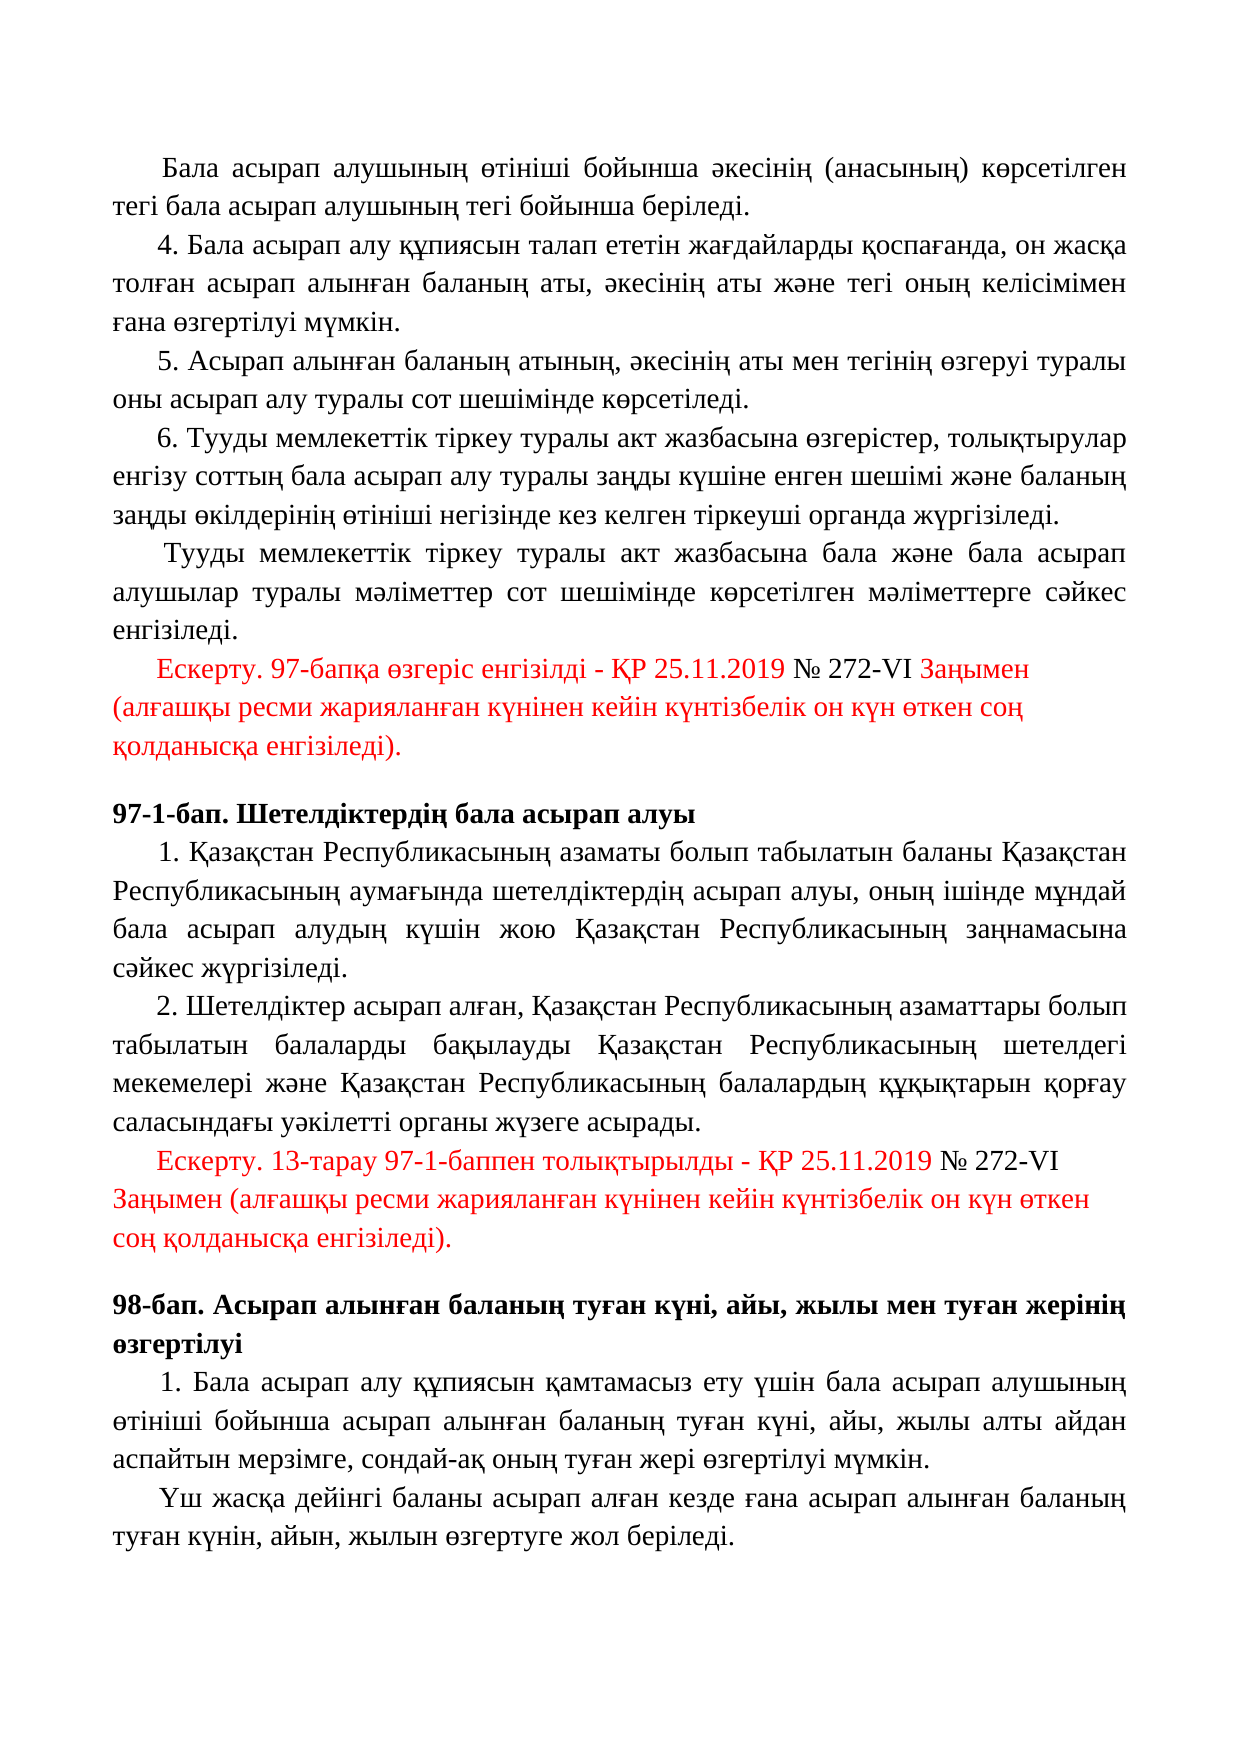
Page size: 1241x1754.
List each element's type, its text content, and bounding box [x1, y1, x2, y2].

text 6. Тууды мемлекеттік тіркеу туралы акт жазбасына өзгерістер, толықтырулар енгізу соттың бала асырап алу туралы заңды күшіне енген шешімі және баланың заңды өкілдерінің өтініші негізінде кез келген тіркеуші органда жүргізіледі. [112, 420, 1128, 530]
text 98-бап. Асырап алынған баланың туған күнi, айы, жылы мен туған жерінің өзгертілуі [112, 1287, 1128, 1359]
text 5. Асырап алынған баланың атының, әкесiнiң аты мен тегiнің өзгеруі туралы оны асырап алу туралы сот шешiмiнде көрсетiледi. [112, 343, 1128, 415]
text Ескерту. 13-тарау 97-1-баппен толықтырылды - ҚР 25.11.2019 № 272-VI Заңымен (алғашқы ресми жарияланған күнінен кейін күнтізбелік он күн өткен соң қолданысқа енгізіледі). [112, 1143, 1128, 1283]
text 2. Шетелдіктер асырап алған, Қазақстан Республикасының азаматтары болып табылатын балаларды бақылауды Қазақстан Республикасының шетелдегі мекемелері және Қазақстан Республикасының балалардың құқықтарын қорғау саласындағы уәкілетті органы жүзеге асырады. [112, 988, 1128, 1138]
text 97-1-бап. Шетелдіктердің бала асырап алуы [112, 796, 1128, 829]
text Тууды мемлекеттік тіркеу туралы акт жазбасына бала және бала асырап алушылар туралы мәліметтер сот шешімінде көрсетілген мәліметтерге сәйкес енгізіледі. [112, 535, 1128, 646]
text 1. Қазақстан Республикасының азаматы болып табылатын баланы Қазақстан Республикасының аумағында шетелдіктердің асырап алуы, оның ішінде мұндай бала асырап алудың күшін жою Қазақстан Республикасының заңнамасына сәйкес жүргізіледі. [112, 834, 1128, 983]
text Үш жасқа дейiнгi баланы асырап алған кезде ғана асырап алынған баланың туған күнiн, айын, жылын өзгертуге жол берiледi. [112, 1480, 1128, 1552]
text 1. Бала асырап алу құпиясын қамтамасыз ету үшiн бала асырап алушының өтiнiшi бойынша асырап алынған баланың туған күнi, айы, жылы алты айдан аспайтын мерзімге, сондай-ақ оның туған жерi өзгертiлуi мүмкiн. [112, 1364, 1128, 1475]
text Ескерту. 97-бапқа өзгеріс енгізілді - ҚР 25.11.2019 № 272-VI Заңымен (алғашқы ресми жарияланған күнінен кейін күнтізбелік он күн өткен соң қолданысқа енгізіледі). [112, 651, 1128, 792]
text Бала асырап алушының өтініші бойынша әкесінің (анасының) көрсетілген тегі бала асырап алушының тегі бойынша беріледі. [112, 150, 1128, 222]
text 4. Бала асырап алу құпиясын талап ететін жағдайларды қоспағанда, он жасқа толған асырап алынған баланың аты, әкесiнiң аты және тегi оның келiсiмiмен ғана өзгертiлуi мүмкiн. [112, 227, 1128, 338]
